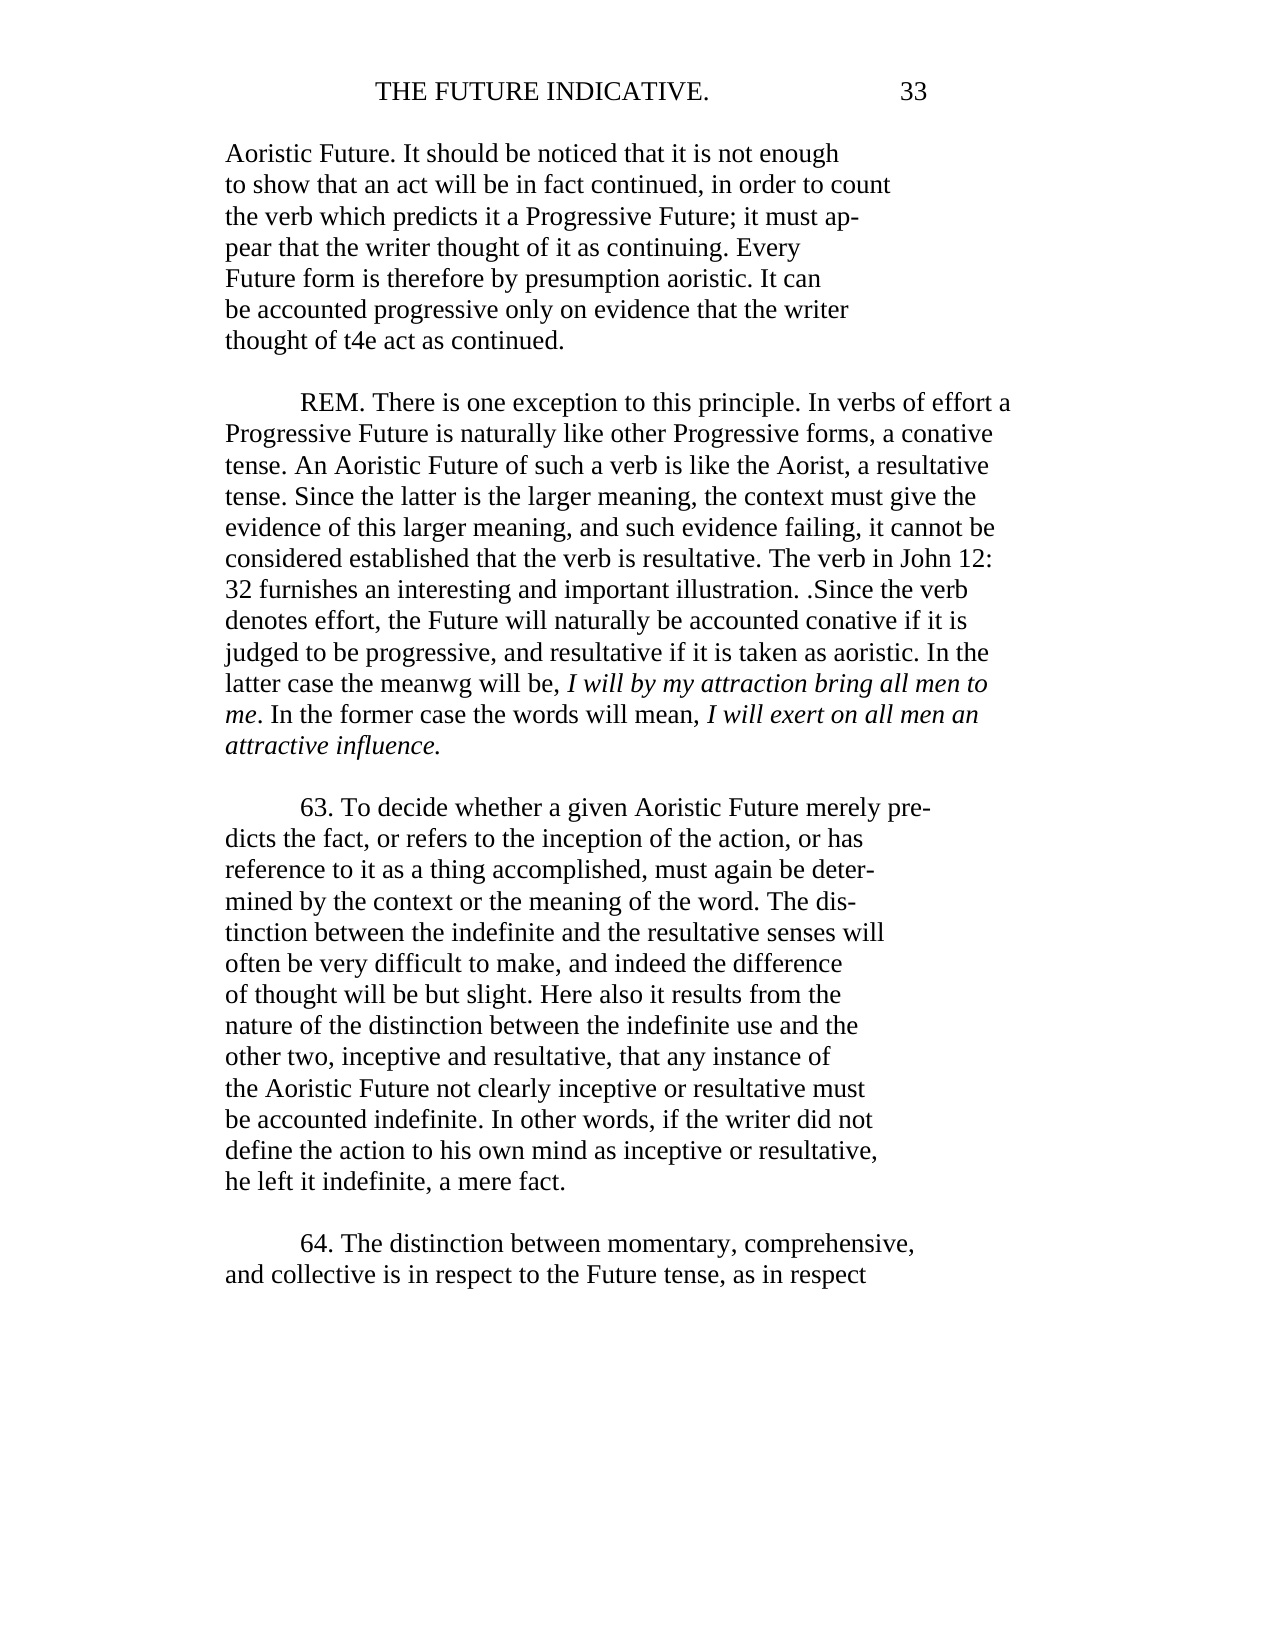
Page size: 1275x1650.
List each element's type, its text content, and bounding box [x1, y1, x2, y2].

text reference to it as a thing accomplished, must again be deter- [225, 854, 1125, 885]
text be accounted indefinite. In other words, if the writer did not [225, 1103, 1125, 1134]
text tense. Since the latter is the larger meaning, the context must give the [225, 480, 1125, 511]
text 64. The distinction between momentary, comprehensive, [225, 1227, 1125, 1258]
text the verb which predicts it a Progressive Future; it must ap- [225, 199, 1125, 231]
text to show that an act will be in fact continued, in order to count [225, 168, 1125, 199]
text Future form is therefore by presumption aoristic. It can [225, 262, 1125, 293]
text 63. To decide whether a given Aoristic Future merely pre- [225, 791, 1125, 822]
text and collective is in respect to the Future tense, as in respect [225, 1258, 1125, 1290]
text tense. An Aoristic Future of such a verb is like the Aorist, a resultative [225, 449, 1125, 480]
text Aoristic Future. It should be noticed that it is not enough [225, 137, 1125, 168]
text pear that the writer thought of it as continuing. Every [225, 231, 1125, 262]
text the Aoristic Future not clearly inceptive or resultative must [225, 1072, 1125, 1103]
text THE FUTURE INDICATIVE. 33 [375, 75, 1125, 106]
text REM. There is one exception to this principle. In verbs of effort a [225, 386, 1125, 418]
text 32 furnishes an interesting and important illustration. .Since the verb [225, 573, 1125, 604]
text nature of the distinction between the indefinite use and the [225, 1009, 1125, 1041]
text often be very difficult to make, and indeed the difference [225, 947, 1125, 978]
text other two, inceptive and resultative, that any instance of [225, 1041, 1125, 1072]
text mined by the context or the meaning of the word. The dis- [225, 885, 1125, 916]
text attractive influence. [225, 729, 1125, 760]
text considered established that the verb is resultative. The verb in John 12: [225, 542, 1125, 573]
text dicts the fact, or refers to the inception of the action, or has [225, 822, 1125, 854]
text be accounted progressive only on evidence that the writer [225, 293, 1125, 324]
text judged to be progressive, and resultative if it is taken as aoristic. In the [225, 636, 1125, 667]
text Progressive Future is naturally like other Progressive forms, a conative [225, 418, 1125, 449]
text of thought will be but slight. Here also it results from the [225, 978, 1125, 1009]
text evidence of this larger meaning, and such evidence failing, it cannot be [225, 511, 1125, 542]
text define the action to his own mind as inceptive or resultative, [225, 1134, 1125, 1165]
text denotes effort, the Future will naturally be accounted conative if it is [225, 604, 1125, 636]
text tinction between the indefinite and the resultative senses will [225, 916, 1125, 947]
text he left it indefinite, a mere fact. [225, 1165, 1125, 1196]
text me. In the former case the words will mean, I will exert on all men an [225, 698, 1125, 729]
text latter case the meanwg will be, I will by my attraction bring all men to [225, 667, 1125, 698]
text thought of t4e act as continued. [225, 324, 1125, 355]
